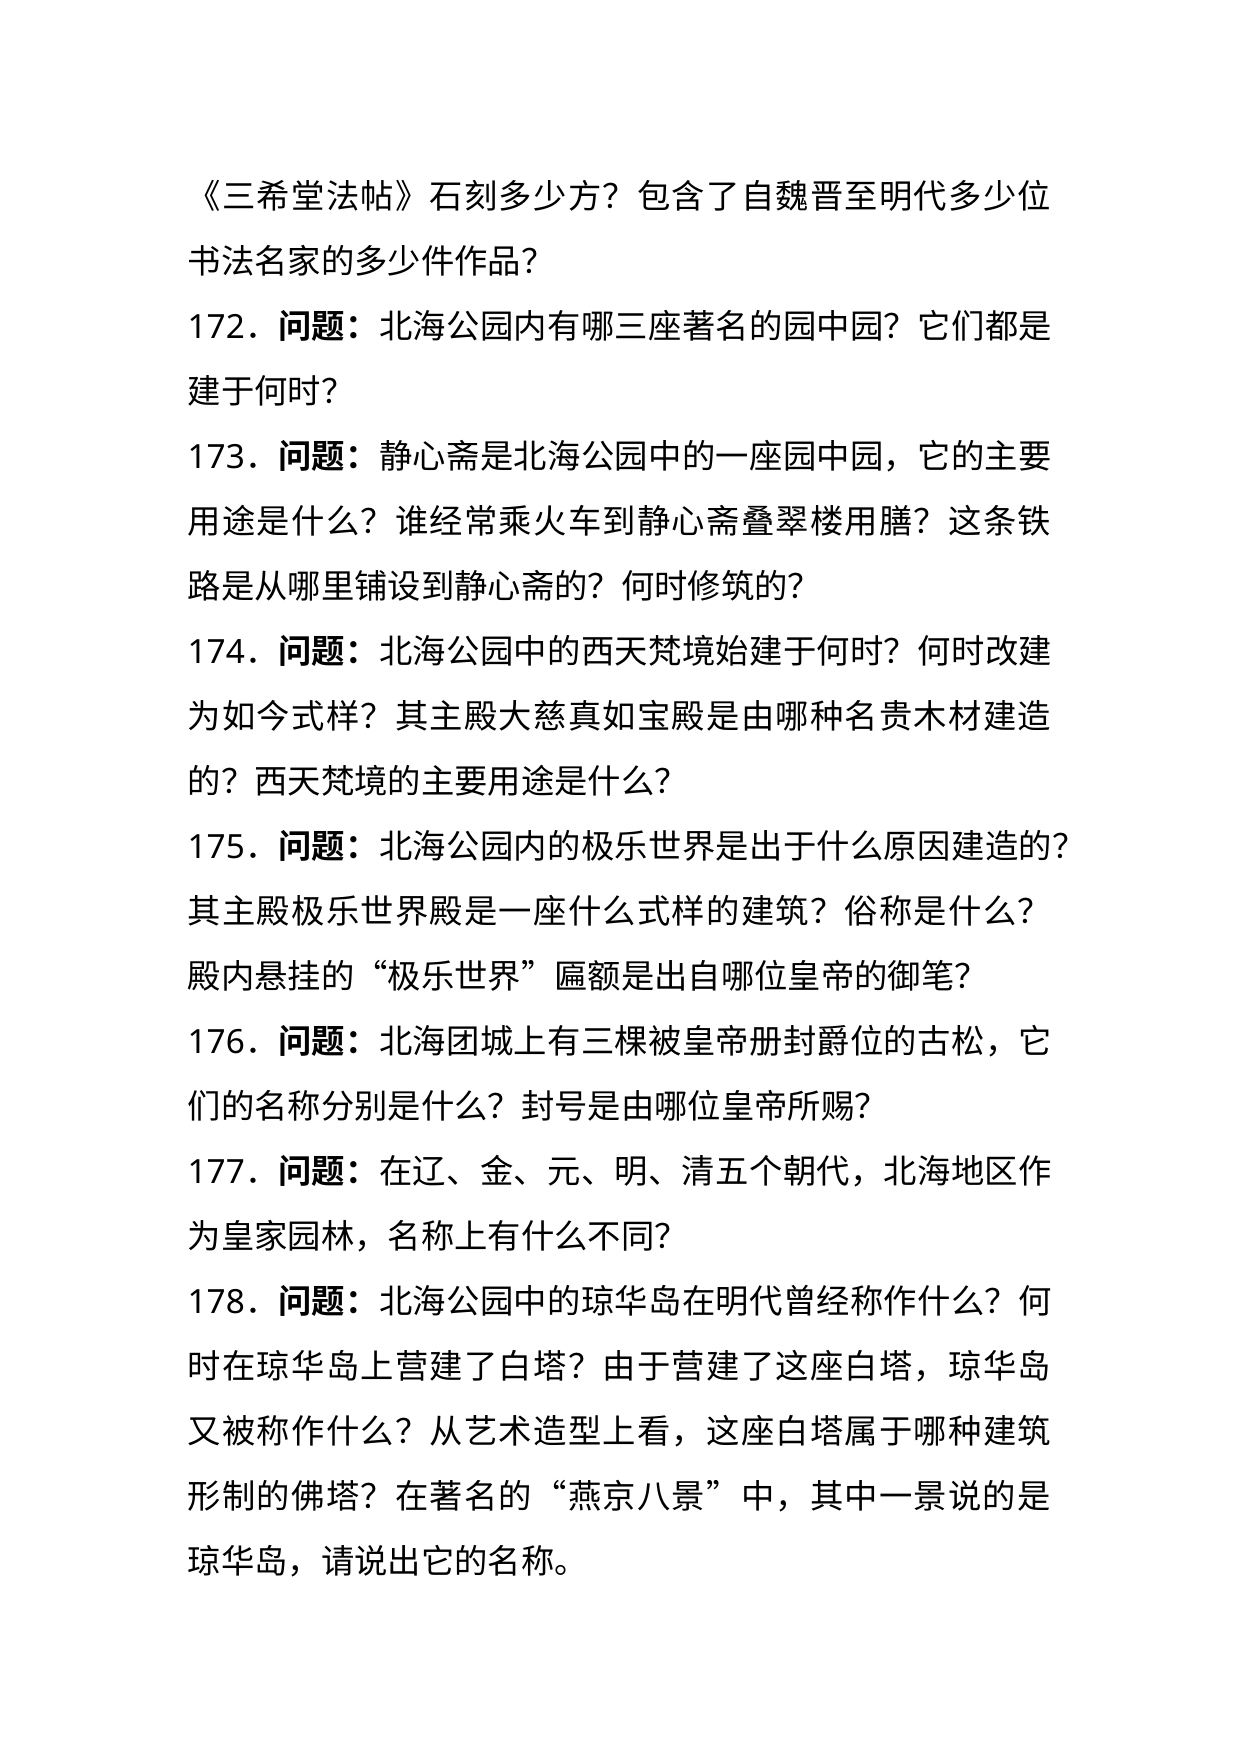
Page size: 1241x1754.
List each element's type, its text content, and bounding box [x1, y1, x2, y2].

list 问题：北海公园内有哪三座著名的园中园？它们都是建于何时？ [187, 292, 1053, 422]
list 问题：静心斋是北海公园中的一座园中园，它的主要用途是什么？谁经常乘火车到静心斋叠翠楼用膳？这条铁路是从哪里铺设到静心斋的？何时修筑的？ [187, 422, 1053, 617]
list 问题：北海公园内的极乐世界是出于什么原因建造的？其主殿极乐世界殿是一座什么式样的建筑？俗称是什么？殿内悬挂的“极乐世界”匾额是出自哪位皇帝的御笔？ [187, 812, 1053, 1007]
list 问题：北海公园中的西天梵境始建于何时？何时改建为如今式样？其主殿大慈真如宝殿是由哪种名贵木材建造的？西天梵境的主要用途是什么？ [187, 617, 1053, 812]
list 问题：在辽、金、元、明、清五个朝代，北海地区作为皇家园林，名称上有什么不同？ [187, 1137, 1053, 1267]
list 问题：北海公园中的琼华岛在明代曾经称作什么？何时在琼华岛上营建了白塔？由于营建了这座白塔，琼华岛又被称作什么？从艺术造型上看，这座白塔属于哪种建筑形制的佛塔？在著名的“燕京八景”中，其中一景说的是琼华岛，请说出它的名称。 [187, 1267, 1053, 1592]
list 问题：北海团城上有三棵被皇帝册封爵位的古松，它们的名称分别是什么？封号是由哪位皇帝所赐？ [187, 1007, 1053, 1137]
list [187, 162, 1053, 292]
